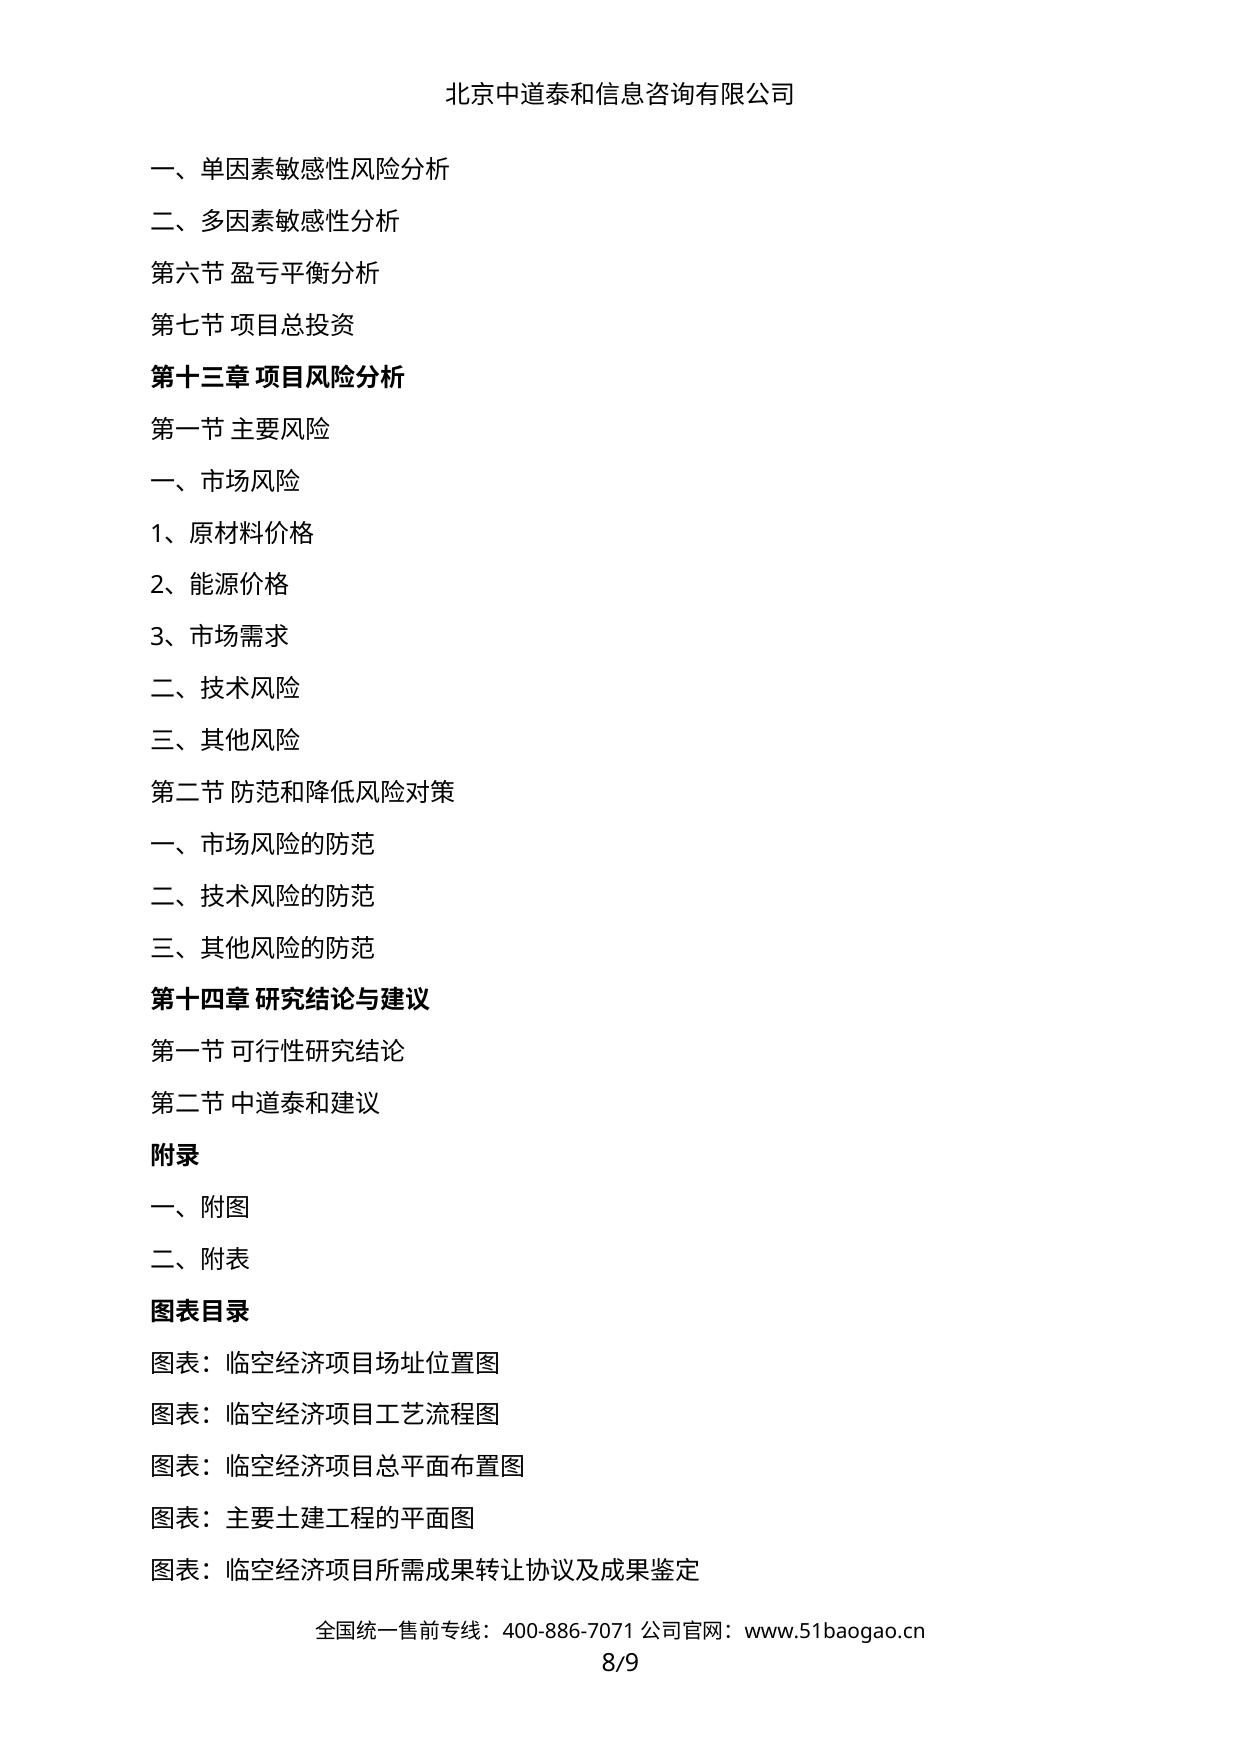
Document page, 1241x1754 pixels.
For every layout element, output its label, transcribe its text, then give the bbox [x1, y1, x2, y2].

text 图表：临空经济项目所需成果转让协议及成果鉴定 [150, 1551, 1090, 1587]
text 一、市场风险 [150, 461, 1090, 497]
text 图表：临空经济项目工艺流程图 [150, 1395, 1090, 1431]
text 第二节 防范和降低风险对策 [150, 772, 1090, 809]
text 3、市场需求 [150, 617, 1090, 653]
text 三、其他风险 [150, 721, 1090, 757]
text 第一节 可行性研究结论 [150, 1032, 1090, 1068]
text 第一节 主要风险 [150, 409, 1090, 446]
text 附录 [150, 1136, 1090, 1172]
text 第六节 盈亏平衡分析 [150, 254, 1090, 290]
text 二、技术风险 [150, 669, 1090, 705]
text 一、单因素敏感性风险分析 [150, 150, 1090, 186]
text 二、多因素敏感性分析 [150, 202, 1090, 238]
text 第十三章 项目风险分析 [150, 357, 1090, 394]
text 图表：临空经济项目总平面布置图 [150, 1447, 1090, 1483]
text 三、其他风险的防范 [150, 928, 1090, 964]
text 一、附图 [150, 1187, 1090, 1224]
text 2、能源价格 [150, 565, 1090, 601]
text 第十四章 研究结论与建议 [150, 980, 1090, 1016]
text 二、附表 [150, 1239, 1090, 1276]
text 第七节 项目总投资 [150, 306, 1090, 342]
text 第二节 中道泰和建议 [150, 1084, 1090, 1120]
text 图表目录 [150, 1291, 1090, 1327]
text 图表：主要土建工程的平面图 [150, 1499, 1090, 1535]
text 二、技术风险的防范 [150, 876, 1090, 912]
text 1、原材料价格 [150, 513, 1090, 549]
text 图表：临空经济项目场址位置图 [150, 1343, 1090, 1379]
text 一、市场风险的防范 [150, 824, 1090, 861]
